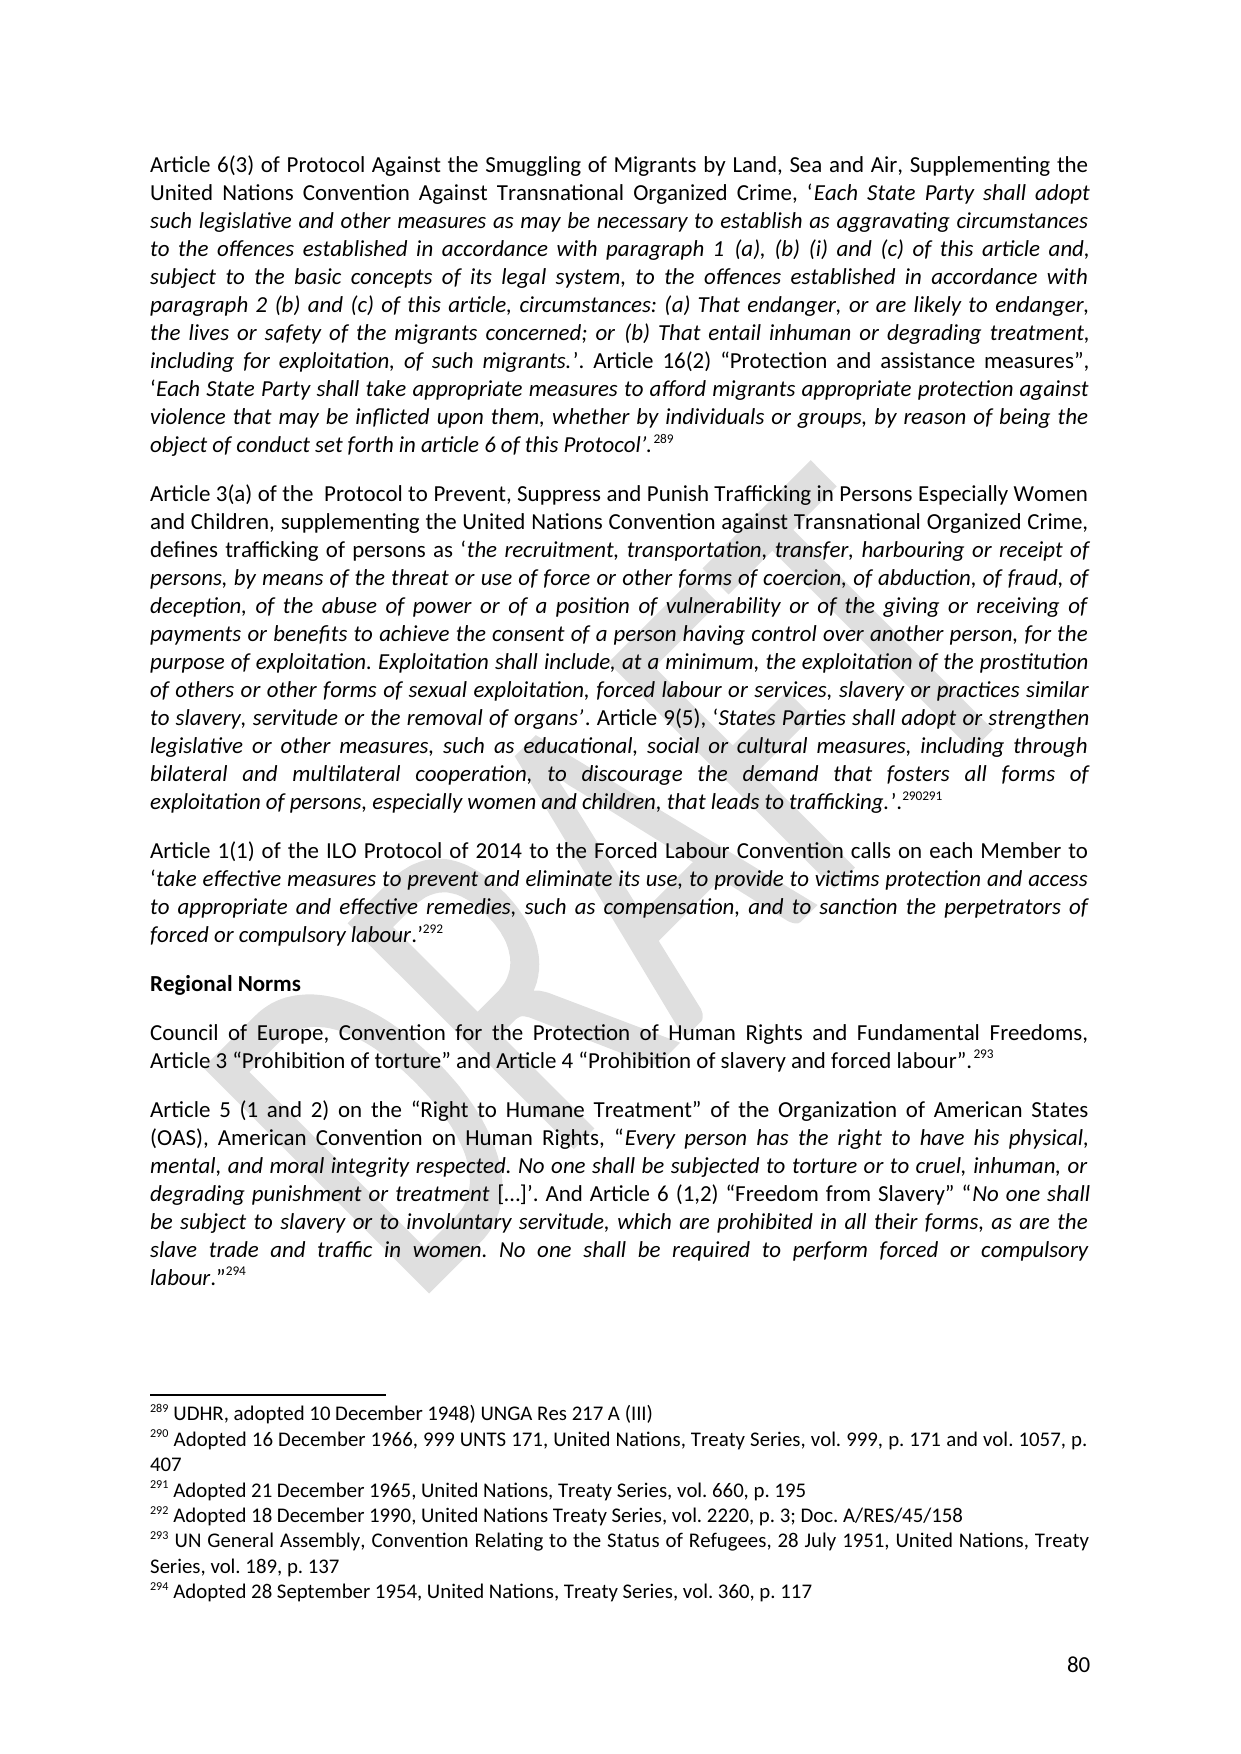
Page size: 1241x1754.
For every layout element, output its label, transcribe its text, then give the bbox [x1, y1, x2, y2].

text Article 5 (1 and 2) on the “Right to Humane Treatment” of the Organization of American States (OAS), American Convention on Human Rights, “Every person has the right to have his physical, mental, and moral integrity respected. No one shall be subjected to torture or to cruel, inhuman, or degrading punishment or treatment […]’. And Article 6 (1,2) “Freedom from Slavery” “No one shall be subject to slavery or to involuntary servitude, which are prohibited in all their forms, as are the slave trade and traffic in women. No one shall be required to perform forced or compulsory labour.” [150, 1095, 1090, 1291]
text Council of Europe, Convention for the Protection of Human Rights and Fundamental Freedoms, Article 3 “Prohibition of torture” and Article 4 “Prohibition of slavery and forced labour”. [150, 1018, 1090, 1074]
text Regional Norms [150, 969, 1090, 997]
text Article 6(3) of Protocol Against the Smuggling of Migrants by Land, Sea and Air, Supplementing the United Nations Convention Against Transnational Organized Crime, ‘Each State Party shall adopt such legislative and other measures as may be necessary to establish as aggravating circumstances to the offences established in accordance with paragraph 1 (a), (b) (i) and (c) of this article and, subject to the basic concepts of its legal system, to the offences established in accordance with paragraph 2 (b) and (c) of this article, circumstances: (a) That endanger, or are likely to endanger, the lives or safety of the migrants concerned; or (b) That entail inhuman or degrading treatment, including for exploitation, of such migrants.’. Article 16(2) “Protection and assistance measures”, ‘Each State Party shall take appropriate measures to afford migrants appropriate protection against violence that may be inflicted upon them, whether by individuals or groups, by reason of being the object of conduct set forth in article 6 of this Protocol’. [150, 150, 1090, 458]
text Article 3(a) of the Protocol to Prevent, Suppress and Punish Trafficking in Persons Especially Women and Children, supplementing the United Nations Convention against Transnational Organized Crime, defines trafficking of persons as ‘the recruitment, transportation, transfer, harbouring or receipt of persons, by means of the threat or use of force or other forms of coercion, of abduction, of fraud, of deception, of the abuse of power or of a position of vulnerability or of the giving or receiving of payments or benefits to achieve the consent of a person having control over another person, for the purpose of exploitation. Exploitation shall include, at a minimum, the exploitation of the prostitution of others or other forms of sexual exploitation, forced labour or services, slavery or practices similar to slavery, servitude or the removal of organs’. Article 9(5), ‘States Parties shall adopt or strengthen legislative or other measures, such as educational, social or cultural measures, including through bilateral and multilateral cooperation, to discourage the demand that fosters all forms of exploitation of persons, especially women and children, that leads to trafficking.’. [150, 479, 1090, 815]
text Article 1(1) of the ILO Protocol of 2014 to the Forced Labour Convention calls on each Member to ‘take effective measures to prevent and eliminate its use, to provide to victims protection and access to appropriate and effective remedies, such as compensation, and to sanction the perpetrators of forced or compulsory labour.’ [150, 836, 1090, 948]
